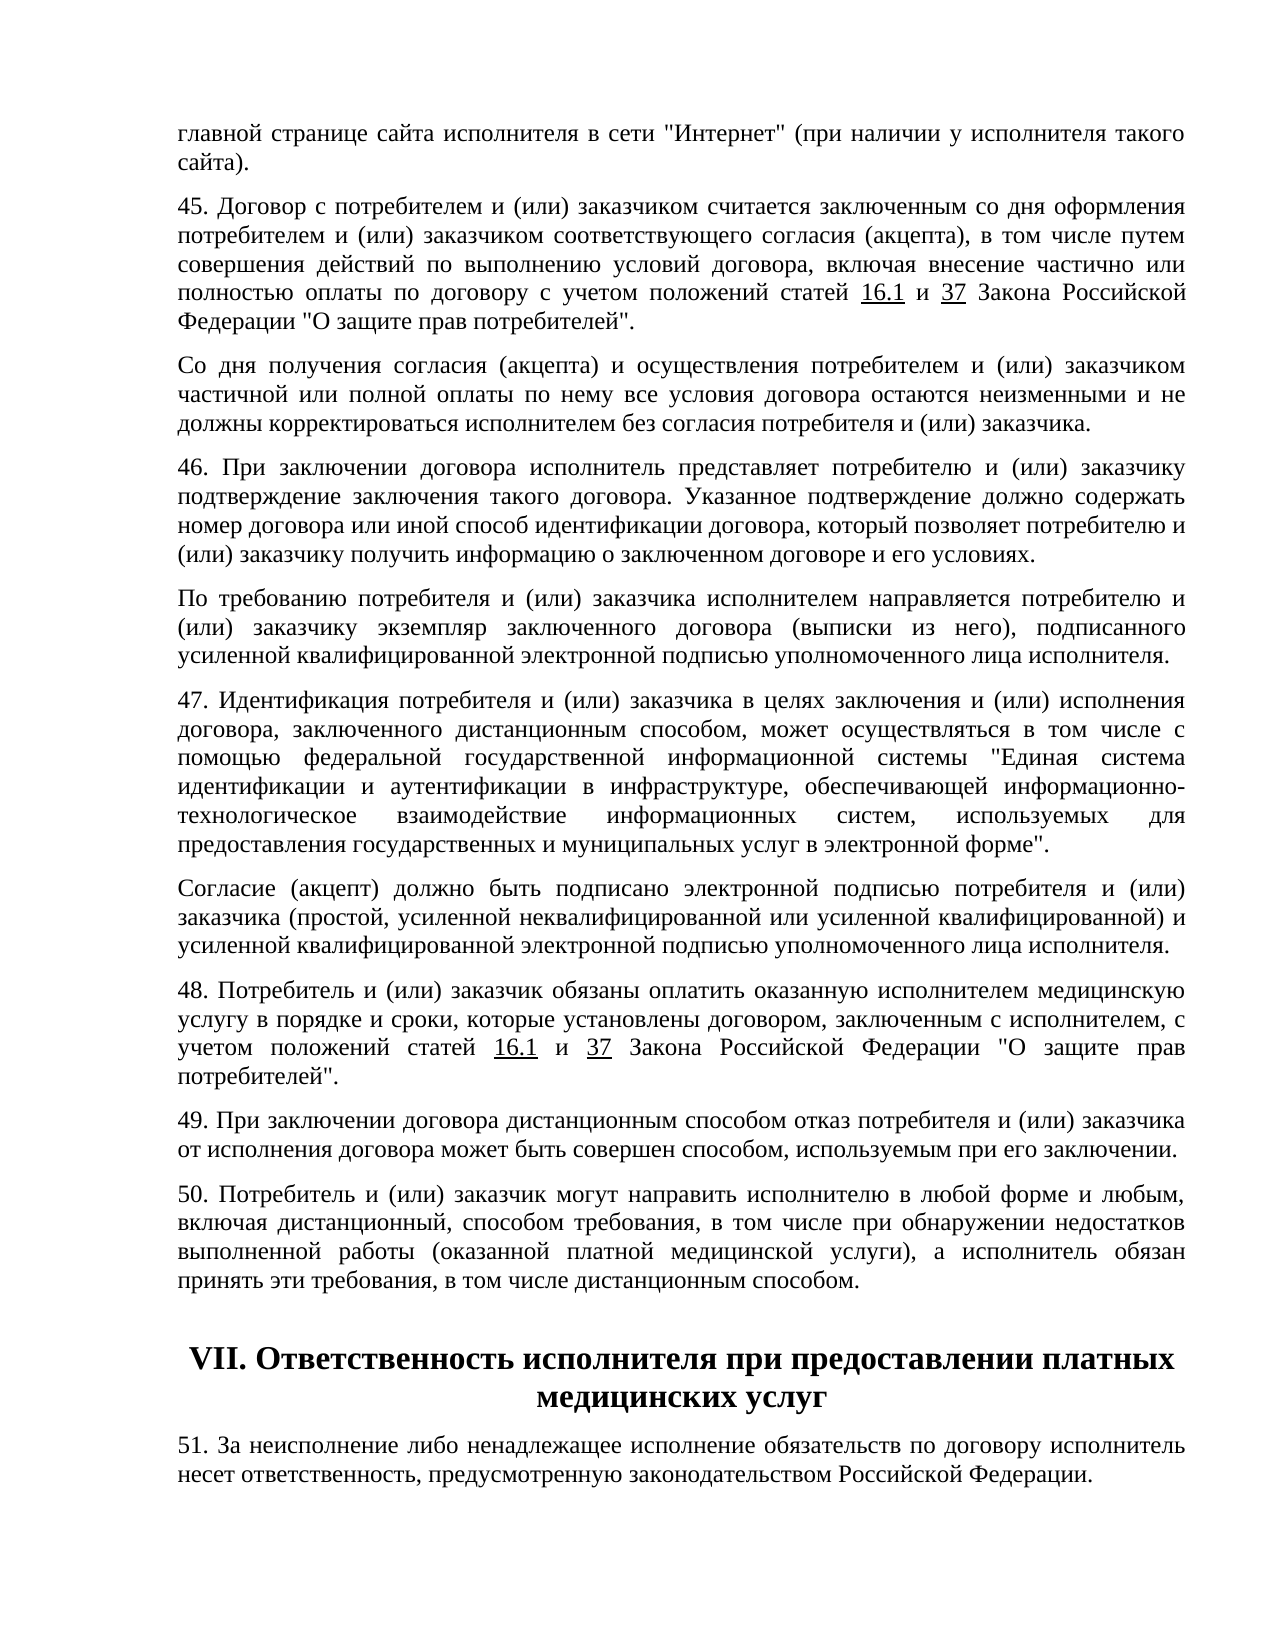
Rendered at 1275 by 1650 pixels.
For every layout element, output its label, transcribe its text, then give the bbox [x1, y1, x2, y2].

text Согласие (акцепт) должно быть подписано электронной подписью потребителя и (или) заказчика (простой, усиленной неквалифицированной или усиленной квалифицированной) и усиленной квалифицированной электронной подписью уполномоченного лица исполнителя. [177, 873, 1186, 959]
text По требованию потребителя и (или) заказчика исполнителем направляется потребителю и (или) заказчику экземпляр заключенного договора (выписки из него), подписанного усиленной квалифицированной электронной подписью уполномоченного лица исполнителя. [177, 583, 1186, 669]
text 50. Потребитель и (или) заказчик могут направить исполнителю в любой форме и любым, включая дистанционный, способом требования, в том числе при обнаружении недостатков выполненной работы (оказанной платной медицинской услуги), а исполнитель обязан принять эти требования, в том числе дистанционным способом. [177, 1179, 1186, 1294]
text VII. Ответственность исполнителя при предоставлении платных медицинских услуг [177, 1338, 1186, 1415]
text 45. Договор с потребителем и (или) заказчиком считается заключенным со дня оформления потребителем и (или) заказчиком соответствующего согласия (акцепта), в том числе путем совершения действий по выполнению условий договора, включая внесение частично или полностью оплаты по договору с учетом положений статей 16.1 и 37 Закона Российской Федерации "О защите прав потребителей". [177, 191, 1186, 335]
text 47. Идентификация потребителя и (или) заказчика в целях заключения и (или) исполнения договора, заключенного дистанционным способом, может осуществляться в том числе с помощью федеральной государственной информационной системы "Единая система идентификации и аутентификации в инфраструктуре, обеспечивающей информационно-технологическое взаимодействие информационных систем, используемых для предоставления государственных и муниципальных услуг в электронной форме". [177, 685, 1186, 857]
text Со дня получения согласия (акцепта) и осуществления потребителем и (или) заказчиком частичной или полной оплаты по нему все условия договора остаются неизменными и не должны корректироваться исполнителем без согласия потребителя и (или) заказчика. [177, 351, 1186, 437]
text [177, 118, 1186, 176]
text 46. При заключении договора исполнитель представляет потребителю и (или) заказчику подтверждение заключения такого договора. Указанное подтверждение должно содержать номер договора или иной способ идентификации договора, который позволяет потребителю и (или) заказчику получить информацию о заключенном договоре и его условиях. [177, 452, 1186, 567]
text 49. При заключении договора дистанционным способом отказ потребителя и (или) заказчика от исполнения договора может быть совершен способом, используемым при его заключении. [177, 1106, 1186, 1163]
text 51. За неисполнение либо ненадлежащее исполнение обязательств по договору исполнитель несет ответственность, предусмотренную законодательством Российской Федерации. [177, 1430, 1186, 1488]
text 48. Потребитель и (или) заказчик обязаны оплатить оказанную исполнителем медицинскую услугу в порядке и сроки, которые установлены договором, заключенным с исполнителем, с учетом положений статей 16.1 и 37 Закона Российской Федерации "О защите прав потребителей". [177, 975, 1186, 1090]
